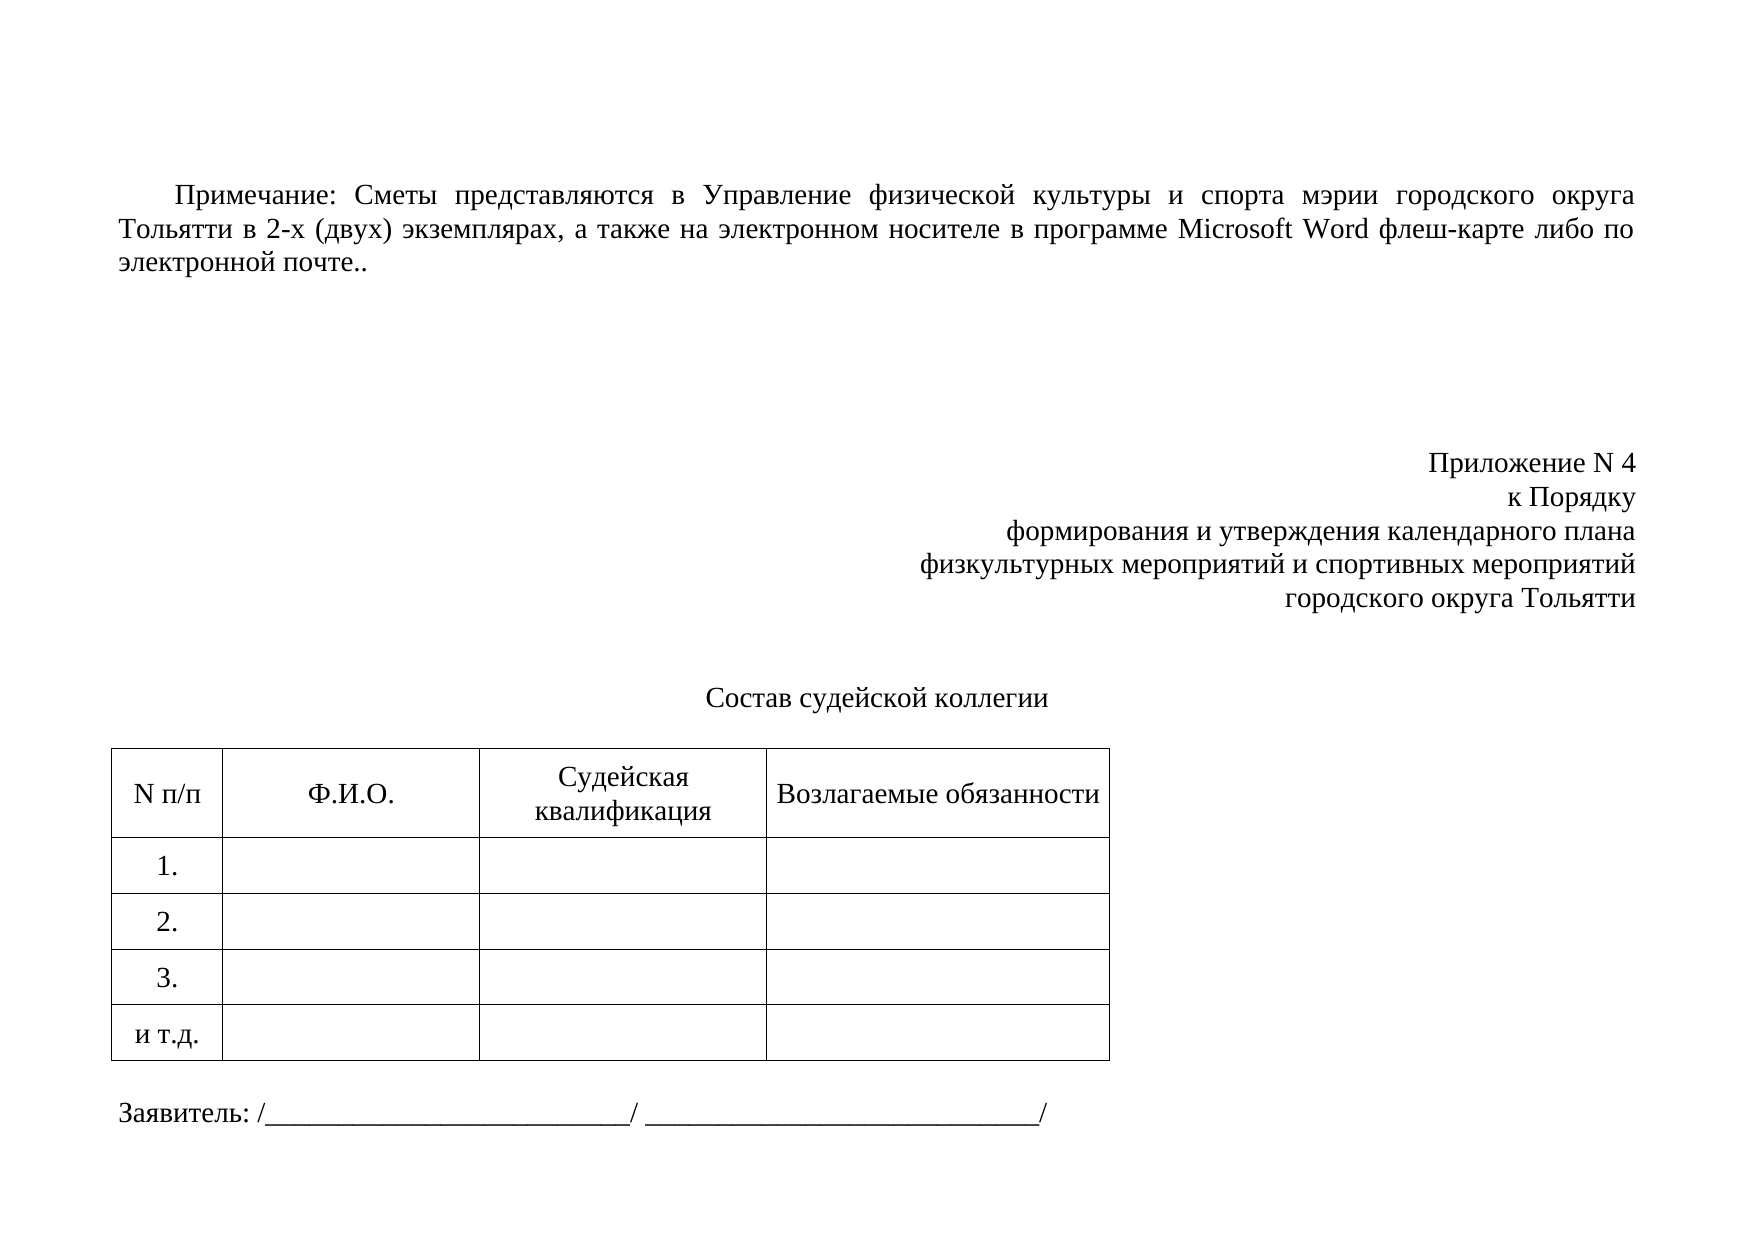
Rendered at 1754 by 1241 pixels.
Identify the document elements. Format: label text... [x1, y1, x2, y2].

table_cell [223, 838, 479, 893]
table_cell 1. [112, 838, 222, 893]
table_cell [480, 1005, 766, 1060]
table_header N п/п [112, 749, 222, 837]
table_cell 2. [112, 894, 222, 948]
table_cell [767, 950, 1109, 1004]
text формирования и утверждения календарного плана [118, 513, 1636, 546]
table_cell [223, 1005, 479, 1060]
text Примечание: Сметы представляются в Управление физической культуры и спорта мэрии городского округа Тольятти в 2-х (двух) экземплярах, а также на электронном носителе в программе Microsoft Word флеш-карте либо по электронной почте.. [118, 177, 1636, 278]
table_cell 3. [112, 950, 222, 1004]
table_header Ф.И.О. [223, 749, 479, 837]
table_cell [223, 894, 479, 948]
table_cell [767, 1005, 1109, 1060]
text Заявитель: /_________________________/ ___________________________/ [118, 1095, 1636, 1128]
text физкультурных мероприятий и спортивных мероприятий [118, 546, 1636, 580]
text Состав судейской коллегии [118, 680, 1636, 714]
table_cell [223, 950, 479, 1004]
table_cell [480, 950, 766, 1004]
table_cell [480, 838, 766, 893]
table_header Возлагаемые обязанности [767, 749, 1109, 837]
table_cell [767, 838, 1109, 893]
text Приложение N 4 [118, 446, 1636, 479]
table_cell [767, 894, 1109, 948]
text к Порядку [118, 479, 1636, 513]
table_cell и т.д. [112, 1005, 222, 1060]
table_cell [480, 894, 766, 948]
text городского округа Тольятти [118, 580, 1636, 613]
table_header Судейская квалификация [480, 749, 766, 837]
